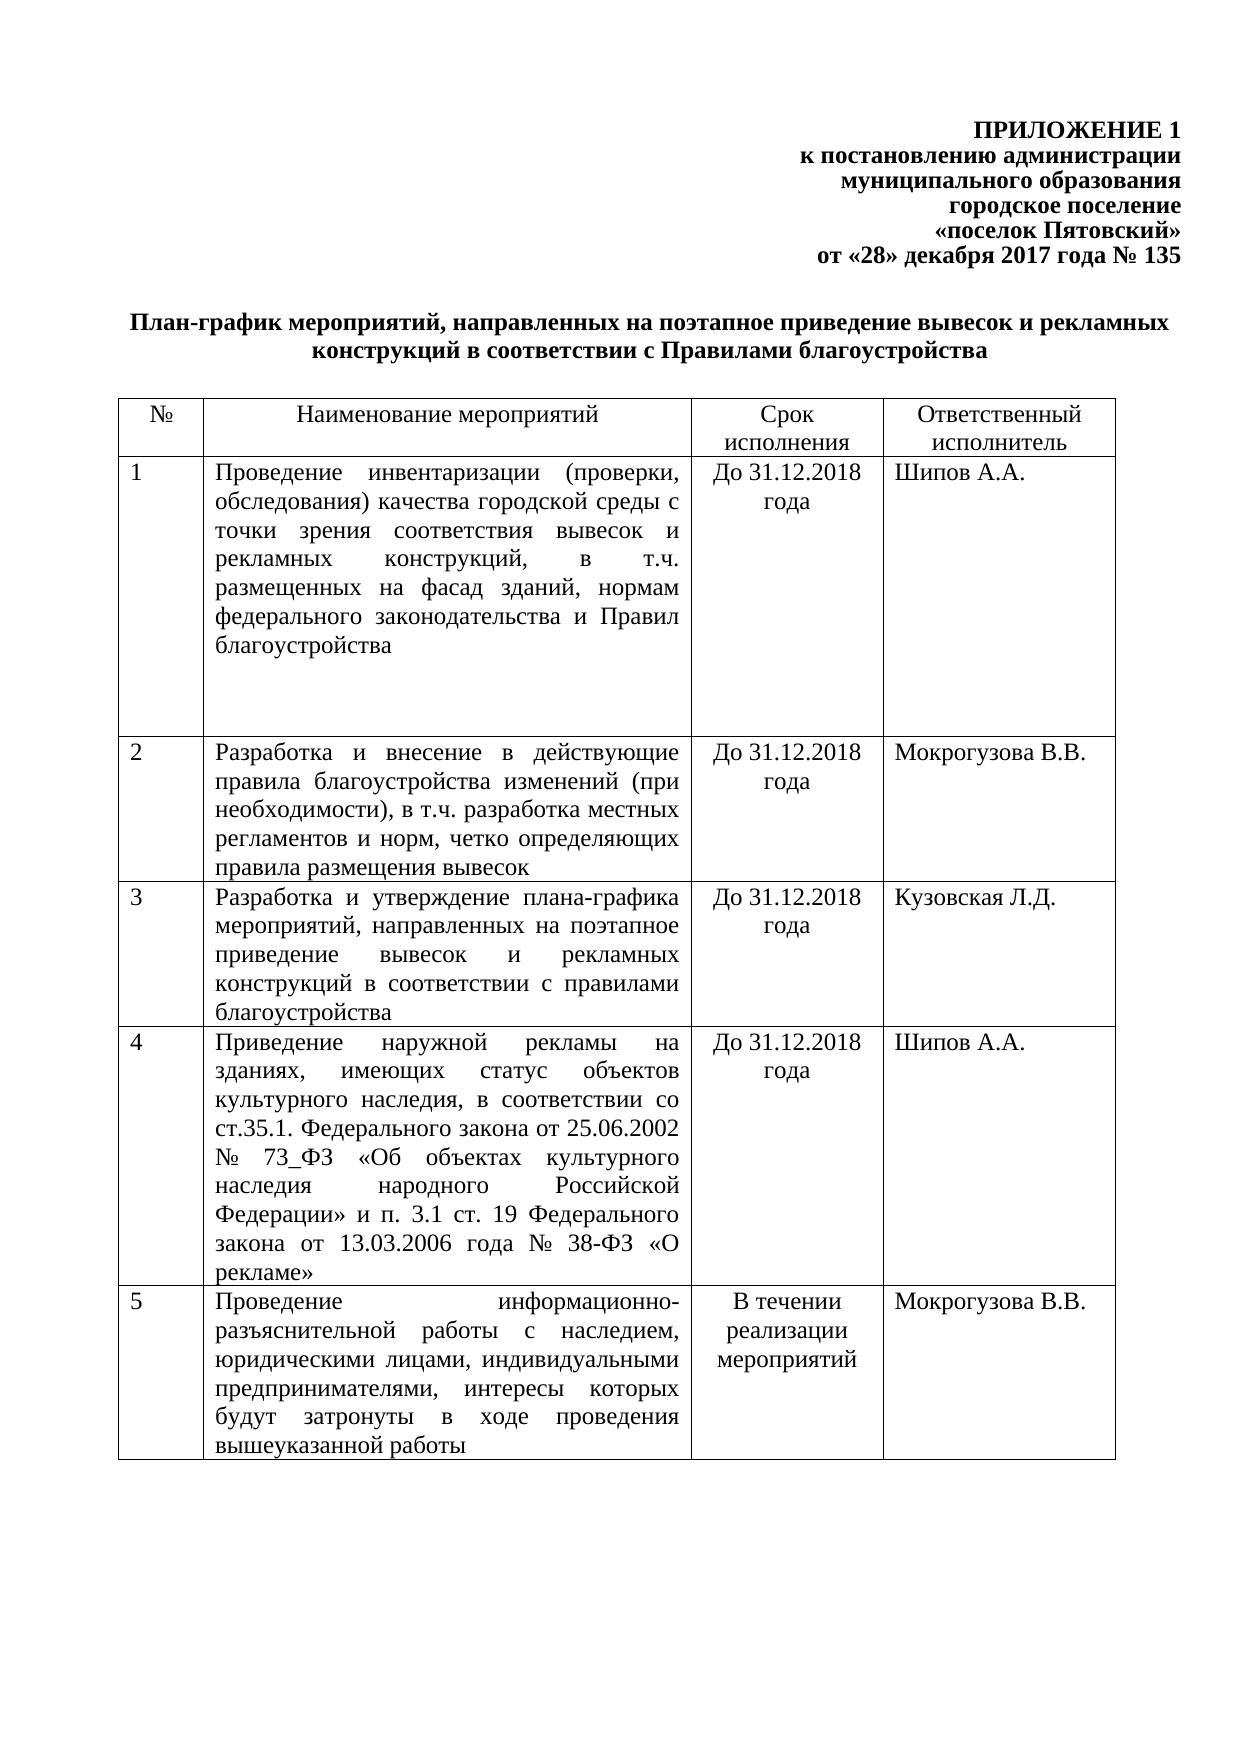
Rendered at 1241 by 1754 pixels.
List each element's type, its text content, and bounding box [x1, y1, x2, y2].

text муниципального образования [650, 168, 1181, 193]
text План-график мероприятий, направленных на поэтапное приведение вывесок и рекламных конструкций в соответствии с Правилами благоустройства [118, 307, 1181, 364]
table_cell Шипов А.А. [884, 457, 1115, 736]
table_cell Мокрогузова В.В. [884, 737, 1115, 881]
table_cell Приведение наружной рекламы на зданиях, имеющих статус объектов культурного наследия, в соответствии со ст.35.1. Федерального закона от 25.06.2002 № 73_ФЗ «Об объектах культурного наследия народного Российской Федерации» и п. 3.1 ст. 19 Федерального закона от 13.03.2006 года № 38-ФЗ «О рекламе» [204, 1027, 691, 1285]
table_cell 1 [119, 457, 203, 736]
text «поселок Пятовский» [650, 218, 1181, 243]
table_cell Мокрогузова В.В. [884, 1286, 1115, 1459]
table_cell 5 [119, 1286, 203, 1459]
table_cell До 31.12.2018 года [692, 882, 883, 1026]
table_cell Кузовская Л.Д. [884, 882, 1115, 1026]
text от «28» декабря 2017 года № 135 [650, 243, 1181, 268]
text ПРИЛОЖЕНИЕ 1 [650, 118, 1181, 143]
table_cell В течении реализации мероприятий [692, 1286, 883, 1459]
table_header № [119, 399, 203, 456]
table_cell До 31.12.2018 года [692, 1027, 883, 1285]
table_cell Проведение инвентаризации (проверки, обследования) качества городской среды с точки зрения соответствия вывесок и рекламных конструкций, в т.ч. размещенных на фасад зданий, нормам федерального законодательства и Правил благоустройства [204, 457, 691, 736]
table_cell 2 [119, 737, 203, 881]
table_cell Разработка и утверждение плана-графика мероприятий, направленных на поэтапное приведение вывесок и рекламных конструкций в соответствии с правилами благоустройства [204, 882, 691, 1026]
table_header Наименование мероприятий [204, 399, 691, 456]
table_cell 3 [119, 882, 203, 1026]
table_header Ответственный исполнитель [884, 399, 1115, 456]
text к постановлению администрации [650, 143, 1181, 168]
table_cell 4 [119, 1027, 203, 1285]
table_cell Разработка и внесение в действующие правила благоустройства изменений (при необходимости), в т.ч. разработка местных регламентов и норм, четко определяющих правила размещения вывесок [204, 737, 691, 881]
table_cell Проведение информационно-разъяснительной работы с наследием, юридическими лицами, индивидуальными предпринимателями, интересы которых будут затронуты в ходе проведения вышеуказанной работы [204, 1286, 691, 1459]
table_cell До 31.12.2018 года [692, 457, 883, 736]
table_cell До 31.12.2018 года [692, 737, 883, 881]
table_header Срок исполнения [692, 399, 883, 456]
table_cell Шипов А.А. [884, 1027, 1115, 1285]
text городское поселение [650, 193, 1181, 218]
